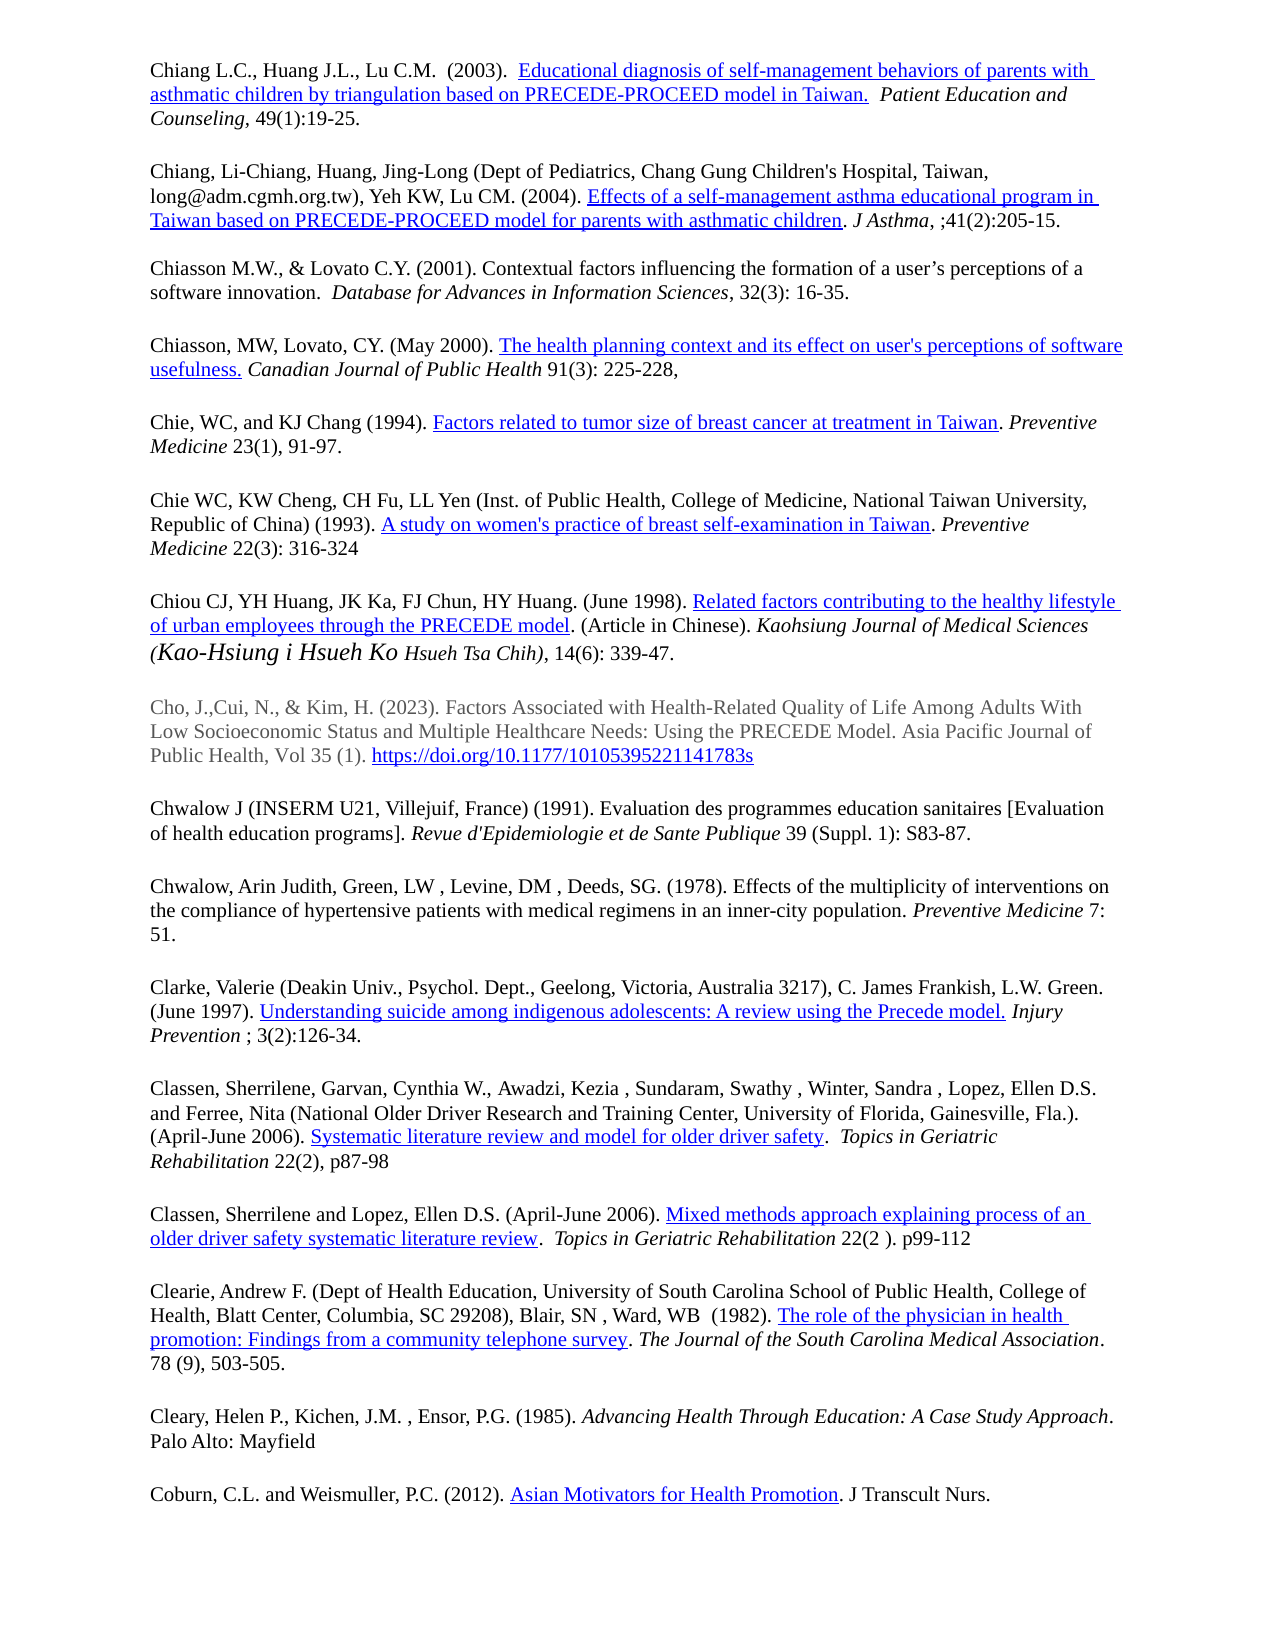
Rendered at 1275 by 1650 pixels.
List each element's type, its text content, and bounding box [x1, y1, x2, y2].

text Clearie, Andrew F. (Dept of Health Education, University of South Carolina School of Public Health, College of Health, Blatt Center, Columbia, SC 29208), Blair, SN , Ward, WB (1982). The role of the physician in health promotion: Findings from a community telephone survey. The Journal of the South Carolina Medical Association. 78 (9), 503-505. [150, 1279, 1125, 1375]
text Chiang, Li-Chiang, Huang, Jing-Long (Dept of Pediatrics, Chang Gung Children's Hospital, Taiwan, long@adm.cgmh.org.tw), Yeh KW, Lu CM. (2004). Effects of a self-management asthma educational program in Taiwan based on PRECEDE-PROCEED model for parents with asthmatic children. J Asthma, ;41(2):205-15. Chiasson M.W., & Lovato C.Y. (2001). Contextual factors influencing the formation of a user’s perceptions of a software innovation. Database for Advances in Information Sciences, 32(3): 16-35. [150, 159, 1125, 304]
text Chiasson, MW, Lovato, CY. (May 2000). The health planning context and its effect on user's perceptions of software usefulness. Canadian Journal of Public Health 91(3): 225-228, [150, 333, 1125, 381]
text Chiang L.C., Huang J.L., Lu C.M. (2003). Educational diagnosis of self-management behaviors of parents with asthmatic children by triangulation based on PRECEDE-PROCEED model in Taiwan. Patient Education and Counseling, 49(1):19-25. [150, 58, 1125, 130]
text Chie WC, KW Cheng, CH Fu, LL Yen (Inst. of Public Health, College of Medicine, National Taiwan University, Republic of China) (1993). A study on women's practice of breast self-examination in Taiwan. Preventive Medicine 22(3): 316-324 [150, 488, 1125, 560]
subtitle Cho, J.,Cui, N., & Kim, H. (2023). Factors Associated with Health-Related Quality of Life Among Adults With Low Socioeconomic Status and Multiple Healthcare Needs: Using the PRECEDE Model. Asia Pacific Journal of Public Health, Vol 35 (1). https://doi.org/10.1177/10105395221141783s [150, 695, 1125, 767]
text Chie, WC, and KJ Chang (1994). Factors related to tumor size of breast cancer at treatment in Taiwan. Preventive Medicine 23(1), 91-97. [150, 410, 1125, 458]
text Chiou CJ, YH Huang, JK Ka, FJ Chun, HY Huang. (June 1998). Related factors contributing to the healthy lifestyle of urban employees through the PRECEDE model. (Article in Chinese). Kaohsiung Journal of Medical Sciences (Kao-Hsiung i Hsueh Ko Hsueh Tsa Chih), 14(6): 339-47. [150, 589, 1125, 666]
text Classen, Sherrilene and Lopez, Ellen D.S. (April-June 2006). Mixed methods approach explaining process of an older driver safety systematic literature review. Topics in Geriatric Rehabilitation 22(2 ). p99-112 [150, 1202, 1125, 1250]
text Coburn, C.L. and Weismuller, P.C. (2012). Asian Motivators for Health Promotion. J Transcult Nurs. [150, 1482, 1125, 1506]
text Chwalow J (INSERM U21, Villejuif, France) (1991). Evaluation des programmes education sanitaires [Evaluation of health education programs]. Revue d'Epidemiologie et de Sante Publique 39 (Suppl. 1): S83-87. [150, 796, 1125, 844]
text Cleary, Helen P., Kichen, J.M. , Ensor, P.G. (1985). Advancing Health Through Education: A Case Study Approach. Palo Alto: Mayfield [150, 1404, 1125, 1453]
text Clarke, Valerie (Deakin Univ., Psychol. Dept., Geelong, Victoria, Australia 3217), C. James Frankish, L.W. Green. (June 1997). Understanding suicide among indigenous adolescents: A review using the Precede model. Injury Prevention ; 3(2):126-34. [150, 975, 1125, 1047]
text Classen, Sherrilene, Garvan, Cynthia W., Awadzi, Kezia , Sundaram, Swathy , Winter, Sandra , Lopez, Ellen D.S. and Ferree, Nita (National Older Driver Research and Training Center, University of Florida, Gainesville, Fla.). (April-June 2006). Systematic literature review and model for older driver safety. Topics in Geriatric Rehabilitation 22(2), p87-98 [150, 1076, 1125, 1173]
text Chwalow, Arin Judith, Green, LW , Levine, DM , Deeds, SG. (1978). Effects of the multiplicity of interventions on the compliance of hypertensive patients with medical regimens in an inner-city population. Preventive Medicine 7: 51. [150, 874, 1125, 946]
